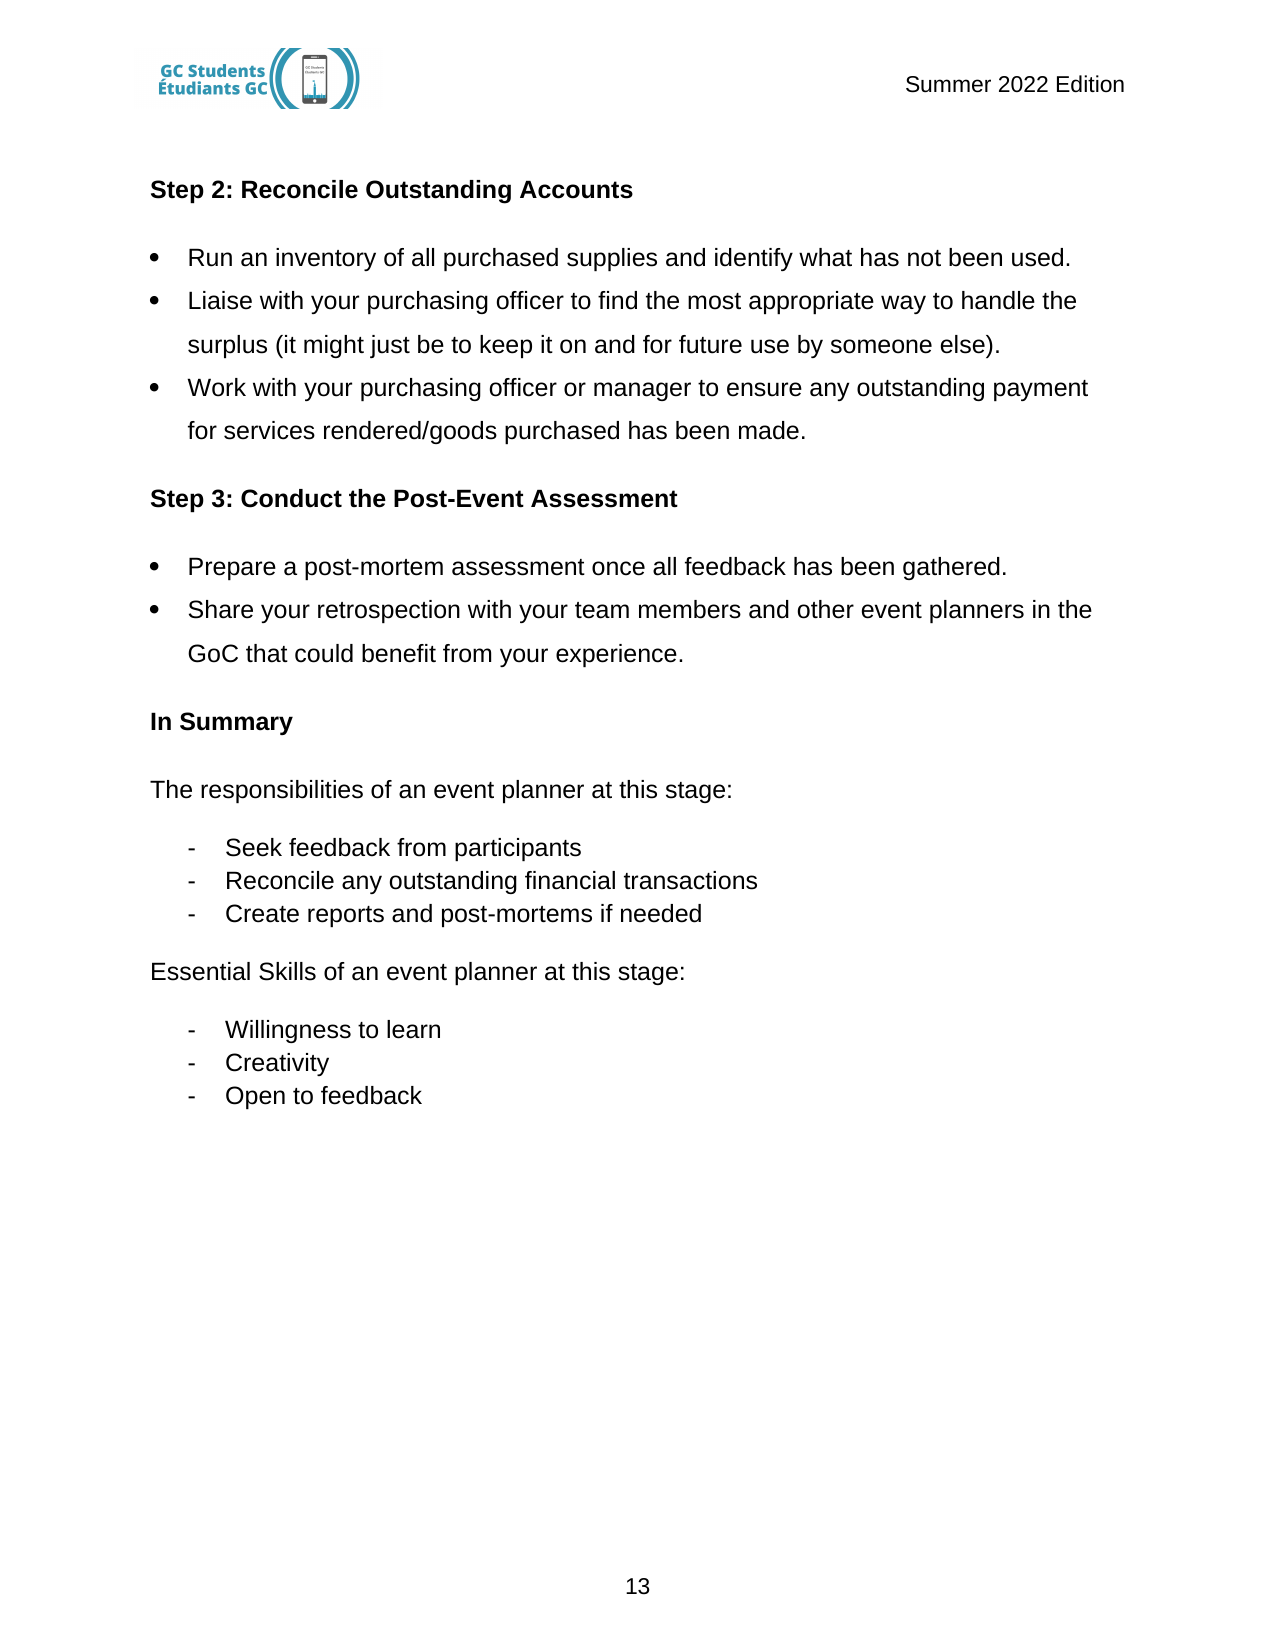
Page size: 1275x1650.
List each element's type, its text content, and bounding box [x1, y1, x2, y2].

subtitle Step 2: Reconcile Outstanding Accounts [150, 175, 1125, 204]
text Essential Skills of an event planner at this stage: [150, 957, 1125, 986]
list Seek feedback from participants [187, 833, 1125, 862]
list Create reports and post-mortems if needed [187, 899, 1125, 928]
list Liaise with your purchasing officer to find the most appropriate way to handle the surplus (it might just be to keep it on and for future use by someone else). [150, 286, 1125, 358]
list Run an inventory of all purchased supplies and identify what has not been used. [150, 243, 1125, 272]
subtitle In Summary [150, 707, 1125, 736]
list Creativity [187, 1048, 1125, 1077]
subtitle Step 3: Conduct the Post-Event Assessment [150, 484, 1125, 513]
picture [134, 48, 383, 109]
list Share your retrospection with your team members and other event planners in the GoC that could benefit from your experience. [150, 595, 1125, 667]
list Willingness to learn [187, 1015, 1125, 1044]
list Prepare a post-mortem assessment once all feedback has been gathered. [150, 552, 1125, 581]
list Open to feedback [187, 1081, 1125, 1110]
list Reconcile any outstanding financial transactions [187, 866, 1125, 895]
text The responsibilities of an event planner at this stage: [150, 775, 1125, 804]
list Work with your purchasing officer or manager to ensure any outstanding payment for services rendered/goods purchased has been made. [150, 373, 1125, 445]
